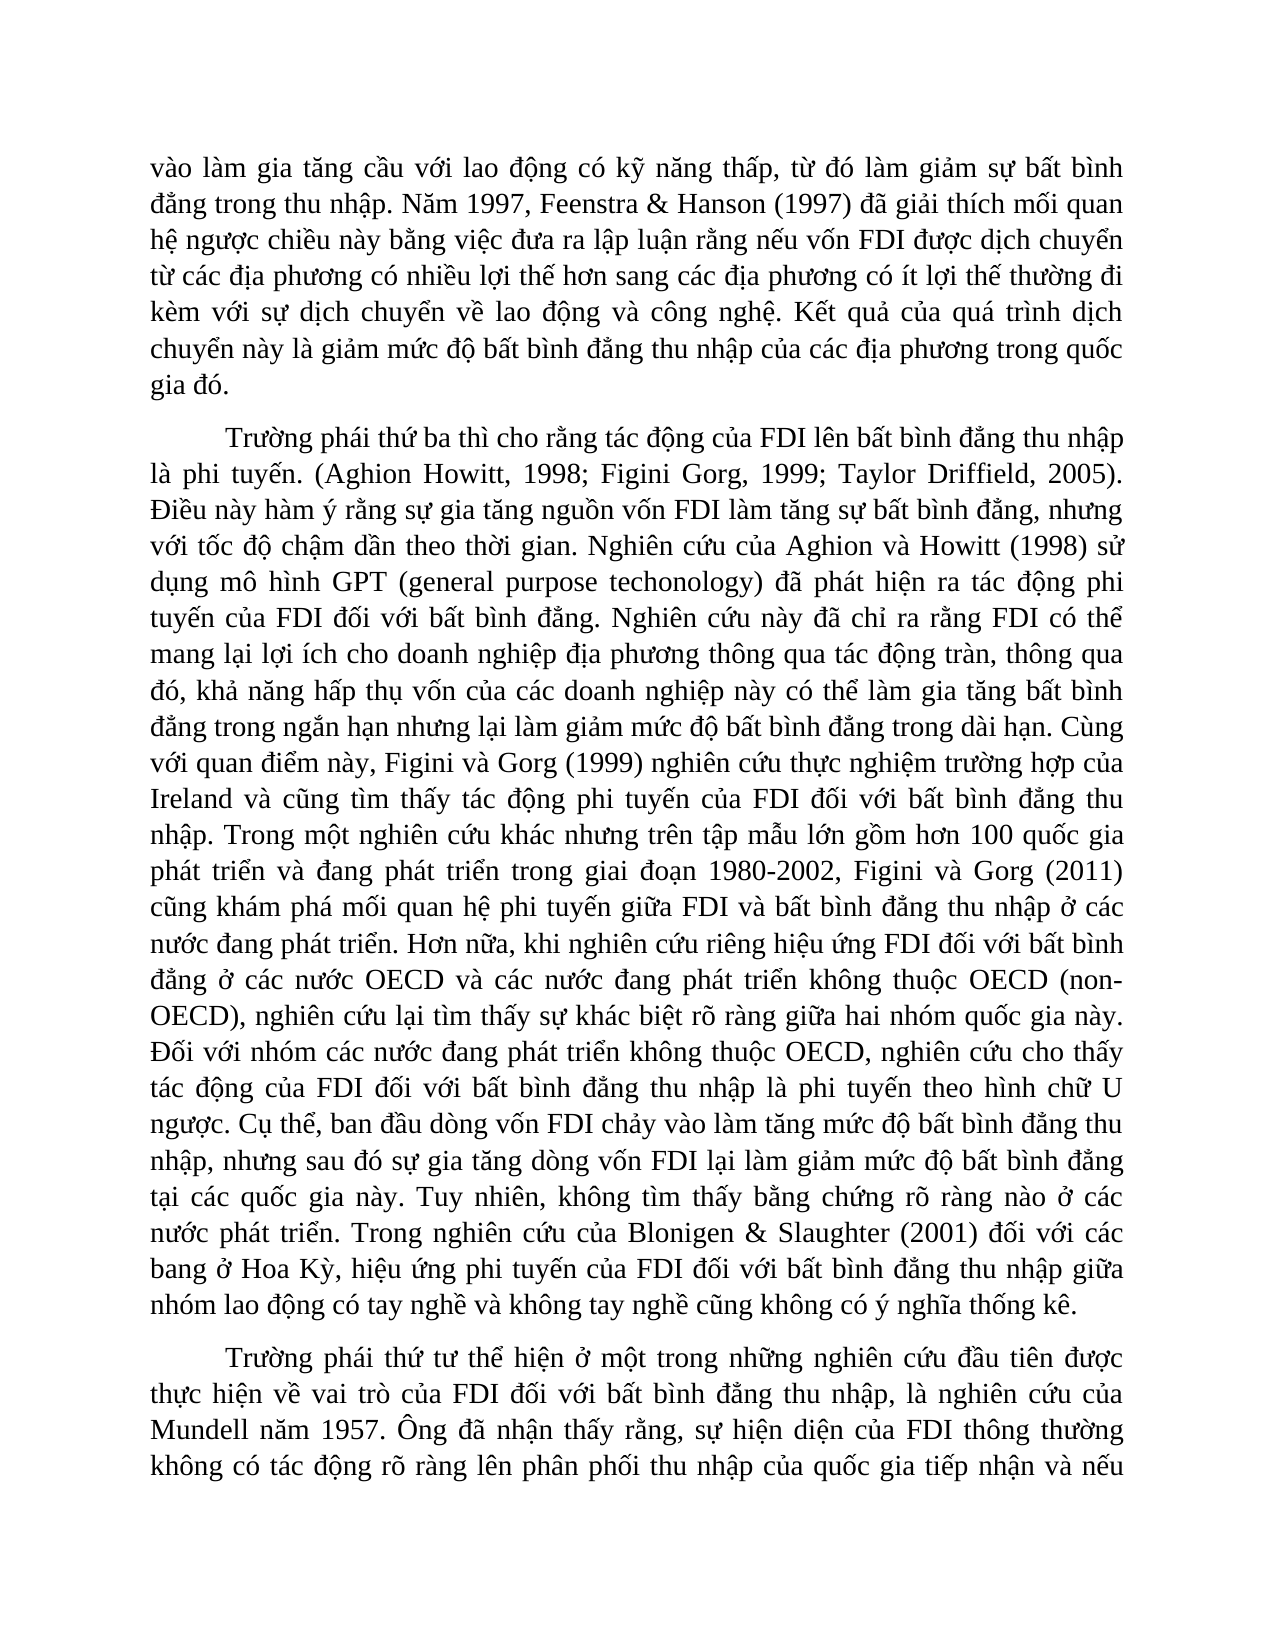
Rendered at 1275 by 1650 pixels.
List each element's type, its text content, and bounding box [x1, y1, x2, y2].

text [150, 150, 1125, 400]
text Trường phái thứ ba thì cho rằng tác động của FDI lên bất bình đẳng thu nhập là phi tuyến. (Aghion Howitt, 1998; Figini Gorg, 1999; Taylor Driffield, 2005). Điều này hàm ý rằng sự gia tăng nguồn vốn FDI làm tăng sự bất bình đẳng, nhưng với tốc độ chậm dần theo thời gian. Nghiên cứu của Aghion và Howitt (1998) sử dụng mô hình GPT (general purpose techonology) đã phát hiện ra tác động phi tuyến của FDI đối với bất bình đẳng. Nghiên cứu này đã chỉ ra rằng FDI có thể mang lại lợi ích cho doanh nghiệp địa phương thông qua tác động tràn, thông qua đó, khả năng hấp thụ vốn của các doanh nghiệp này có thể làm gia tăng bất bình đẳng trong ngắn hạn nhưng lại làm giảm mức độ bất bình đẳng trong dài hạn. Cùng với quan điểm này, Figini và Gorg (1999) nghiên cứu thực nghiệm trường hợp của Ireland và cũng tìm thấy tác động phi tuyến của FDI đối với bất bình đẳng thu nhập. Trong một nghiên cứu khác nhưng trên tập mẫu lớn gồm hơn 100 quốc gia phát triển và đang phát triển trong giai đoạn 1980-2002, Figini và Gorg (2011) cũng khám phá mối quan hệ phi tuyến giữa FDI và bất bình đẳng thu nhập ở các nước đang phát triển. Hơn nữa, khi nghiên cứu riêng hiệu ứng FDI đối với bất bình đẳng ở các nước OECD và các nước đang phát triển không thuộc OECD (non-OECD), nghiên cứu lại tìm thấy sự khác biệt rõ ràng giữa hai nhóm quốc gia này. Đối với nhóm các nước đang phát triển không thuộc OECD, nghiên cứu cho thấy tác động của FDI đối với bất bình đẳng thu nhập là phi tuyến theo hình chữ U ngược. Cụ thể, ban đầu dòng vốn FDI chảy vào làm tăng mức độ bất bình đẳng thu nhập, nhưng sau đó sự gia tăng dòng vốn FDI lại làm giảm mức độ bất bình đẳng tại các quốc gia này. Tuy nhiên, không tìm thấy bằng chứng rõ ràng nào ở các nước phát triển. Trong nghiên cứu của Blonigen & Slaughter (2001) đối với các bang ở Hoa Kỳ, hiệu ứng phi tuyến của FDI đối với bất bình đẳng thu nhập giữa nhóm lao động có tay nghề và không tay nghề cũng không có ý nghĩa thống kê. [150, 420, 1125, 1321]
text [150, 1340, 1125, 1482]
